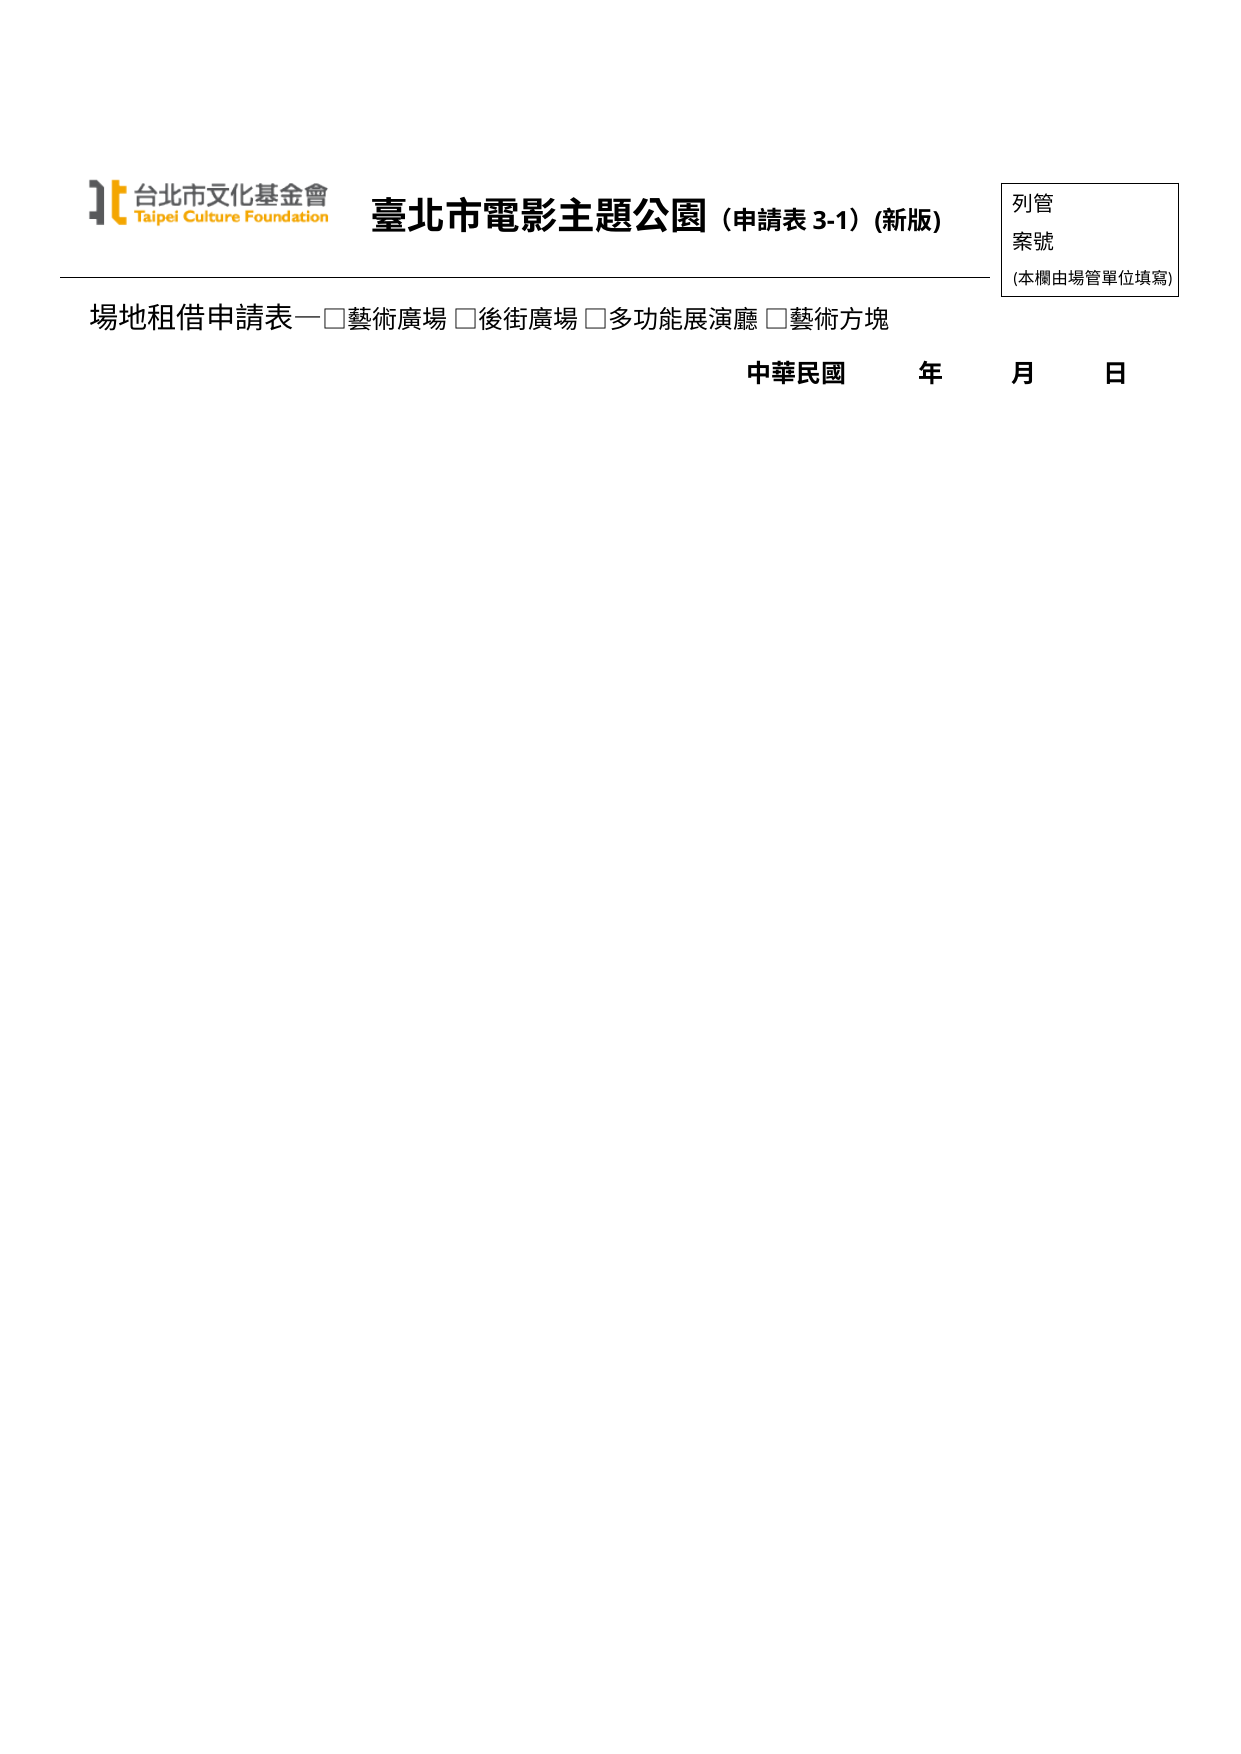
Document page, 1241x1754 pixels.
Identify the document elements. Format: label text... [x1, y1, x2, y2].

table_header [990, 165, 1180, 353]
table_header 臺北市電影主題公園（申請表3-1）(新版) [60, 165, 990, 277]
text 中華民國 年 月 日 [112, 353, 1128, 391]
table_cell 場地租借申請表—□藝術廣場 □後街廣場 □多功能展演廳 □藝術方塊 [60, 278, 990, 353]
picture [71, 164, 370, 230]
